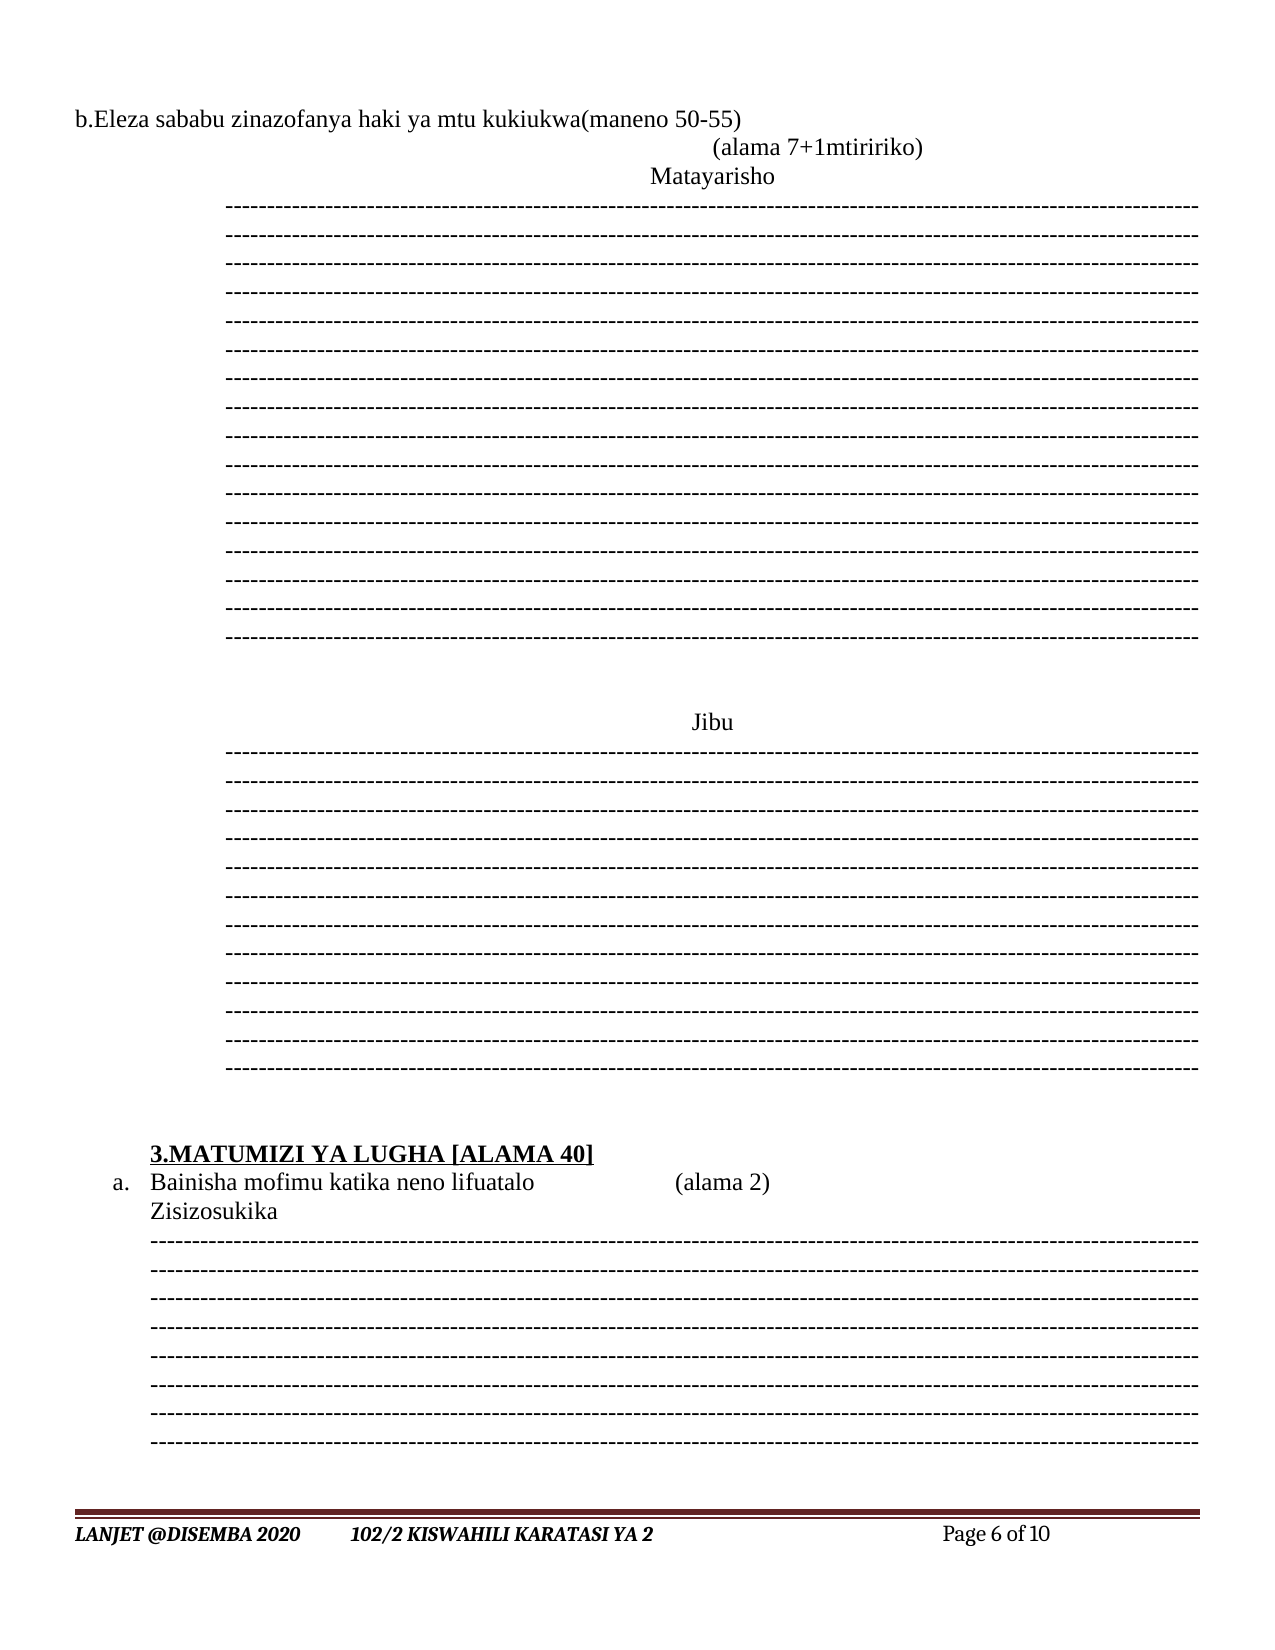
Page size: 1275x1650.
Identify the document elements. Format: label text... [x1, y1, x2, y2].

text b.Eleza sababu zinazofanya haki ya mtu kukiukwa(maneno 50-55) [75, 104, 1200, 132]
text Zisizosukika [75, 1196, 1200, 1225]
text Matayarisho [225, 161, 1200, 190]
text Jibu [225, 707, 1200, 736]
text (alama 7+1mtiririko) [675, 132, 1200, 161]
list Bainisha mofimu katika neno lifuatalo (alama 2) [112, 1167, 1200, 1196]
text ------------------------------------------------------------------------------------------------------------------------------------------------------------------------------------------------------------------------------------------------------------------------------------------------------------------------------------------------------------------------------------------------------------------------------------------------------------------------------------------------------------------------------------------------------------------------------------------------------------------------------------------------------------------------------------------------------------------------------------------------------------------------------------------------------------------------------------------------------------------------------------------------------------------------------------------------------------------------------------------------------------------------------------------------------------------------------------------------------------------------------------------------------------------------------------------------------------------------------------------------------------------------------------------------------------------------------------------------------------------------------------------------------------------------------------------------------------------------------------------------------------------------------------------------------------------------------------------------------------------------------------------------------------------------------------------------------------------------------------------------------------------------------------------------------------------------------------------------------------------------------------------------------------------------------------------------ [225, 190, 1200, 650]
text ------------------------------------------------------------------------------------------------------------------------------------------------------------------------------------------------------------------------------------------------------------------------------------------------------------------------------------------------------------------------------------------------------------------------------------------------------------------------------------------------------------------------------------------------------------------------------------------------------------------------------------------------------------------------------------------------------------------------------------------------------------------------------------------------------------------------------------------------------------------------------------------------------------------------------------------------------------------------------------------------------------------------------------------------ [150, 1225, 1200, 1455]
text ------------------------------------------------------------------------------------------------------------------------------------------------------------------------------------------------------------------------------------------------------------------------------------------------------------------------------------------------------------------------------------------------------------------------------------------------------------------------------------------------------------------------------------------------------------------------------------------------------------------------------------------------------------------------------------------------------------------------------------------------------------------------------------------------------------------------------------------------------------------------------------------------------------------------------------------------------------------------------------------------------------------------------------------------------------------------------------------------------------------------------------------------------------------------------------------------------------------------------------------------------------------------------------------------------------------------------------------------------------------------------------------------------------------------------------------------------------ [225, 736, 1200, 1081]
text 3.MATUMIZI YA LUGHA [ALAMA 40] [75, 1139, 1200, 1167]
